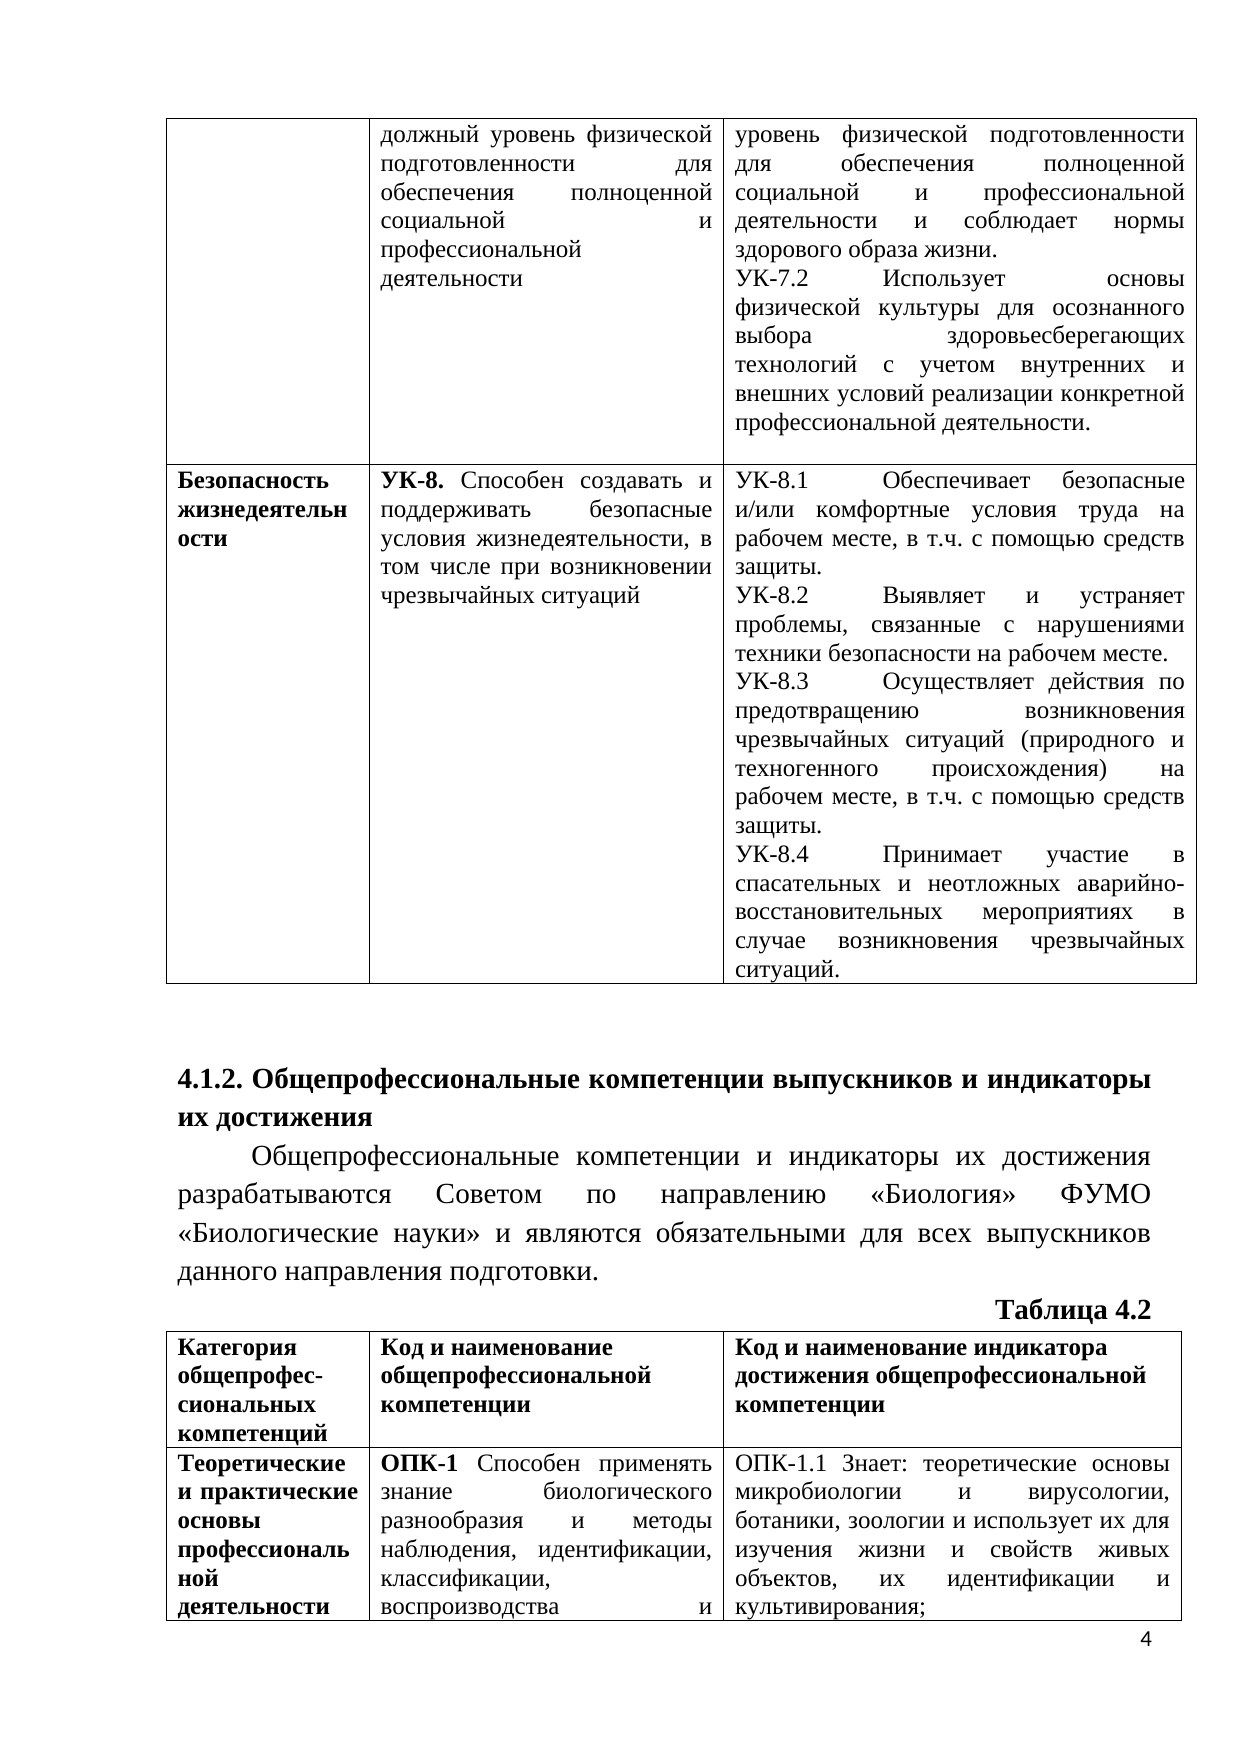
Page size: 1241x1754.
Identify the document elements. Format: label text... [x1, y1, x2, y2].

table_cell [167, 1448, 369, 1620]
table_header Код и наименование индикатора достижения общепрофессиональной компетенции [724, 1332, 1181, 1447]
table_header Код и наименование общепрофессиональной компетенции [370, 1332, 723, 1447]
text Таблица 4.2 [177, 1292, 1152, 1326]
table_cell УК-8.1 Обеспечивает безопасные и/или комфортные условия труда на рабочем месте, в т.ч. с помощью средств защиты. УК-8.2 Выявляет и устраняет проблемы, связанные с нарушениями техники безопасности на рабочем месте. УК-8.3 Осуществляет действия по предотвращению возникновения чрезвычайных ситуаций (природного и техногенного происхождения) на рабочем месте, в т.ч. с помощью средств защиты. УК-8.4 Принимает участие в спасательных и неотложных аварийно-восстановительных мероприятиях в случае возникновения чрезвычайных ситуаций. [724, 465, 1196, 983]
table_cell Безопасность жизнедеятельности [167, 465, 369, 983]
text 4.1.2. Общепрофессиональные компетенции выпускников и индикаторы их достижения [177, 1061, 1152, 1133]
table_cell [370, 119, 723, 464]
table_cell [724, 119, 1196, 464]
table_header Категория общепрофес-сиональных компетенций [167, 1332, 369, 1447]
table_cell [370, 1448, 723, 1620]
table_cell УК-8. Способен создавать и поддерживать безопасные условия жизнедеятельности, в том числе при возникновении чрезвычайных ситуаций [370, 465, 723, 983]
text Общепрофессиональные компетенции и индикаторы их достижения разрабатываются Советом по направлению «Биология» ФУМО «Биологические науки» и являются обязательными для всех выпускников данного направления подготовки. [177, 1138, 1152, 1287]
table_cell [724, 1448, 1181, 1620]
